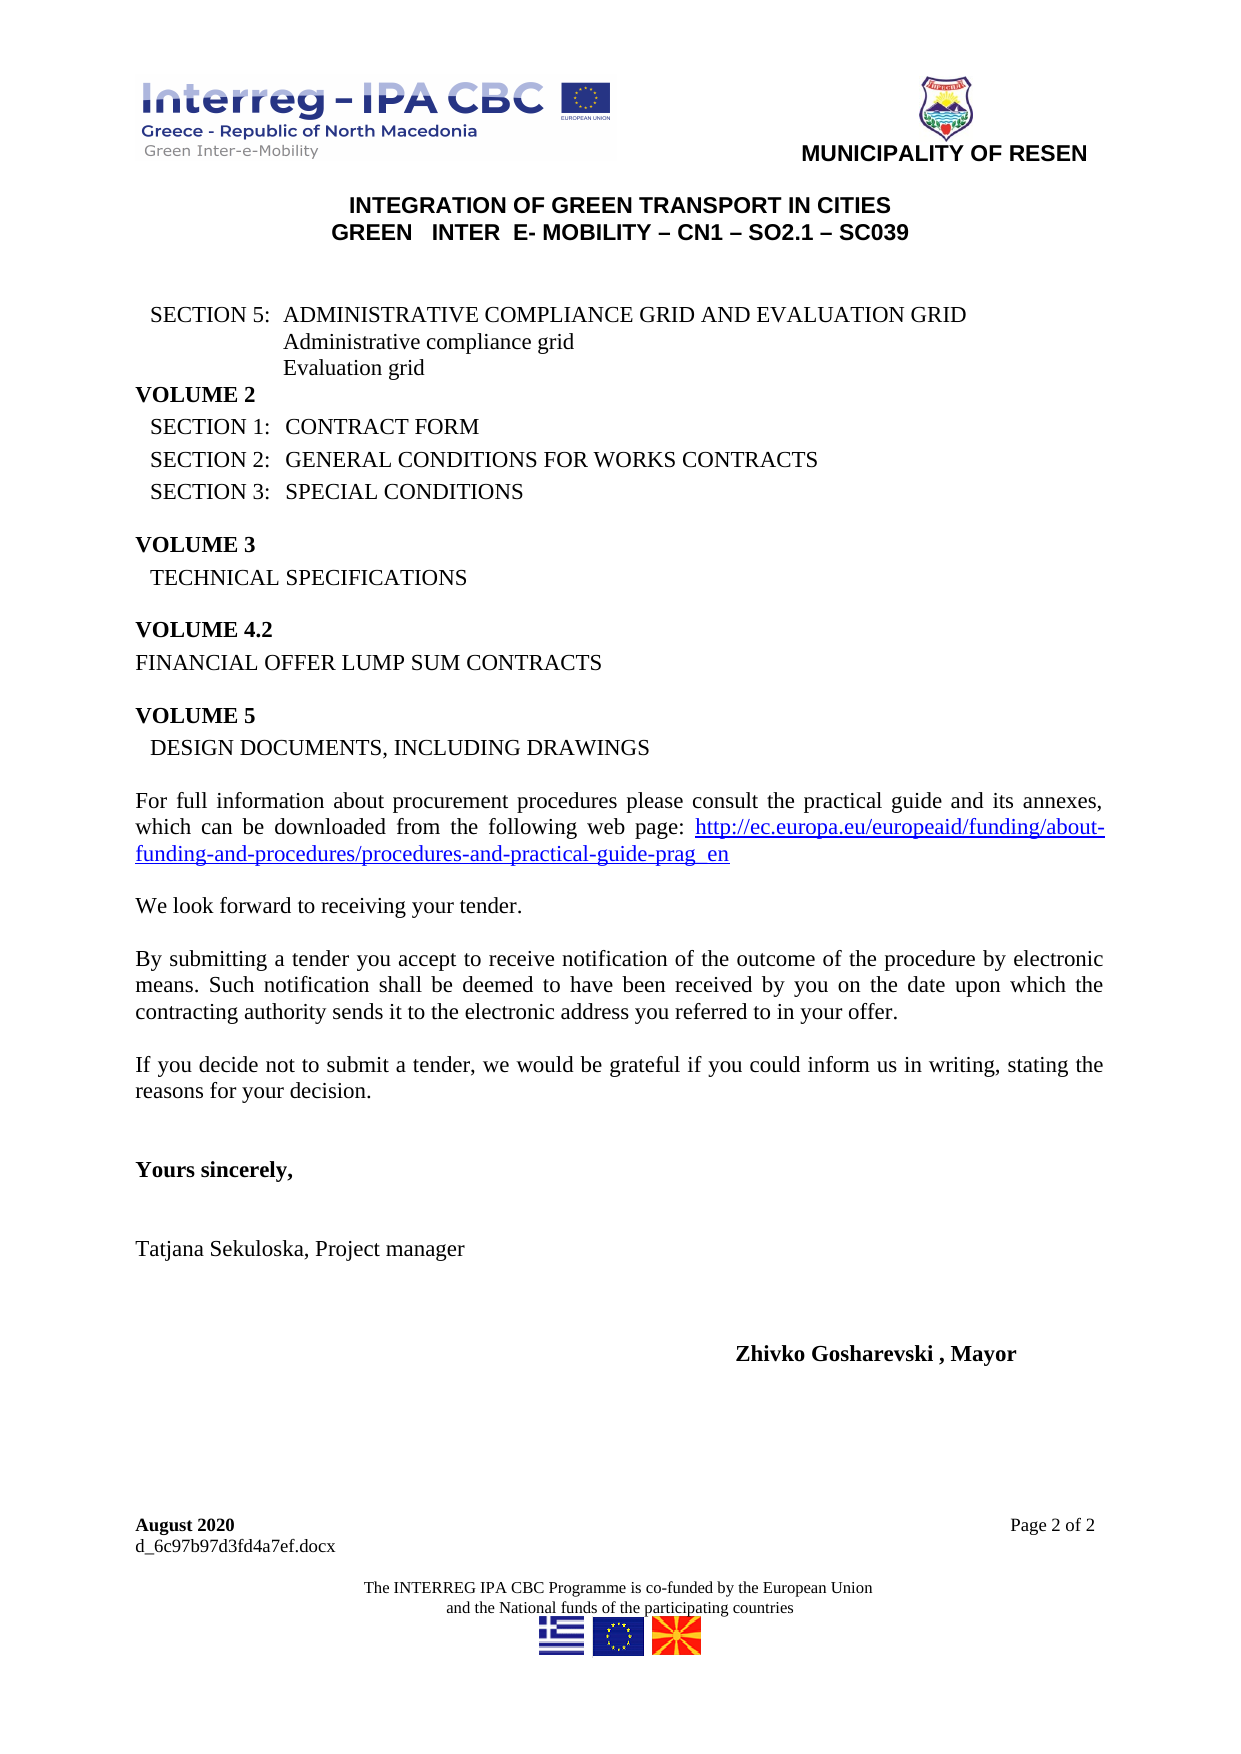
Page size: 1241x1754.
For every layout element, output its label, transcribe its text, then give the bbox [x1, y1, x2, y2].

text VOLUME 5 [135, 702, 1105, 728]
text By submitting a tender you accept to receive notification of the outcome of the procedure by electronic means. Such notification shall be deemed to have been received by you on the date upon which the contracting authority sends it to the electronic address you referred to in your offer. [135, 945, 1105, 1024]
text SECTION 2: GENERAL CONDITIONS FOR WORKS CONTRACTS [150, 446, 1105, 472]
text SECTION 1: CONTRACT FORM [150, 413, 1105, 439]
text SECTION 5: ADMINISTRATIVE COMPLIANCE GRID AND EVALUATION GRID [150, 302, 1105, 328]
text TECHNICAL SPECIFICATIONS [150, 564, 1105, 590]
text Evaluation grid [283, 354, 1105, 381]
picture [135, 74, 617, 161]
text FINANCIAL OFFER LUMP SUM CONTRACTS [135, 649, 1105, 675]
text Administrative compliance grid [283, 328, 1105, 354]
text VOLUME 3 [135, 531, 1105, 557]
text We look forward to receiving your tender. [135, 892, 1105, 919]
text VOLUME 4.2 [135, 616, 1105, 643]
text If you decide not to submit a tender, we would be grateful if you could inform us in writing, stating the reasons for your decision. [135, 1051, 1105, 1103]
text Zhivko Gosharevski , Mayor [660, 1341, 1105, 1367]
text For full information about procurement procedures please consult the practical guide and its annexes, which can be downloaded from the following web page: http://ec.europa.eu/europeaid/funding/about-funding-and-procedures/procedures-and-practical-guide-prag_en [135, 787, 1105, 866]
text Yours sincerely, [135, 1156, 1105, 1182]
picture [539, 1616, 701, 1658]
picture [919, 76, 973, 142]
text Tatjana Sekuloska, Project manager [135, 1235, 1105, 1261]
text SECTION 3: SPECIAL CONDITIONS [150, 478, 1105, 505]
text DESIGN DOCUMENTS, INCLUDING DRAWINGS [150, 734, 1105, 761]
text VOLUME 2 [135, 381, 1105, 407]
